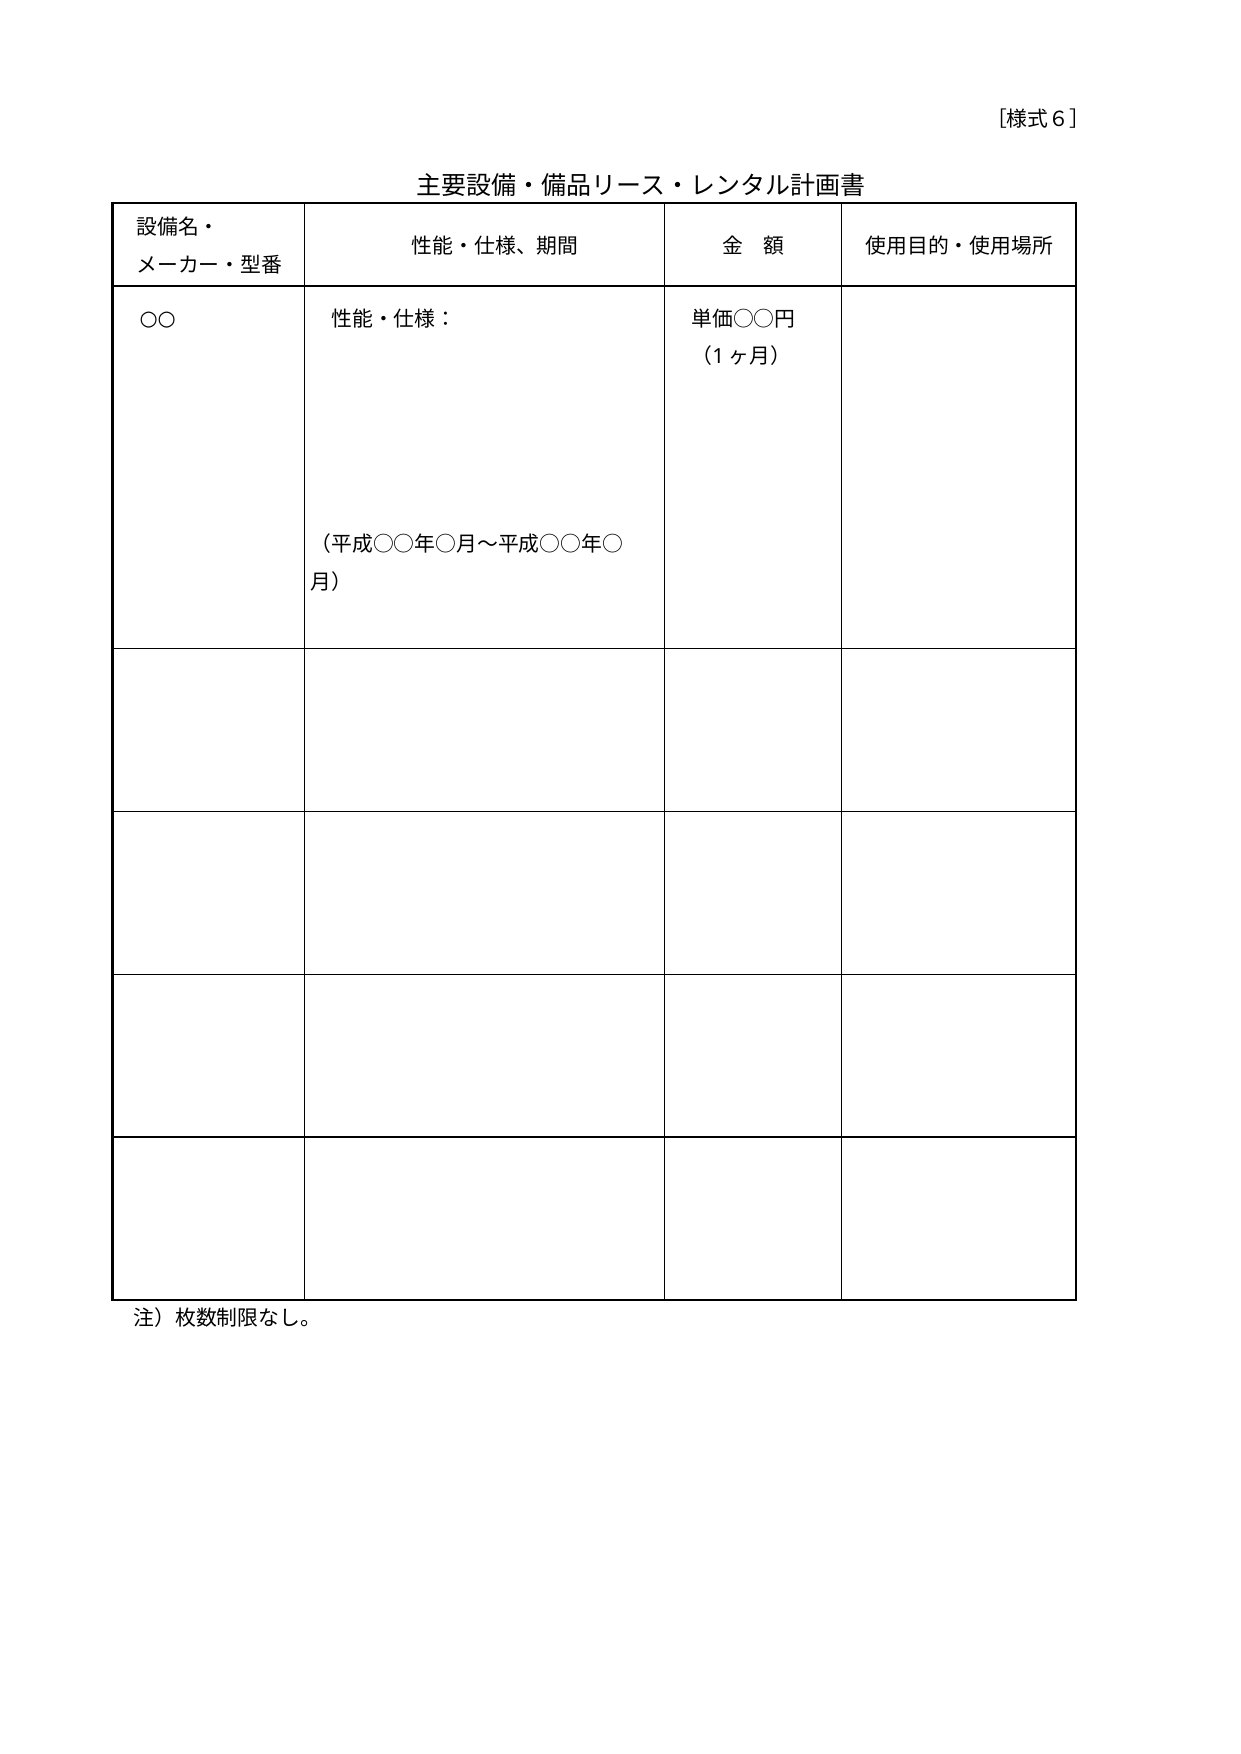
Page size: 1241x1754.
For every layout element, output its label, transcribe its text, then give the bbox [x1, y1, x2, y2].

table_cell [114, 649, 304, 811]
table_cell [665, 812, 841, 974]
text 注）枚数制限なし。 [112, 1301, 1128, 1332]
table_cell [665, 975, 841, 1136]
table_cell [114, 812, 304, 974]
table_cell ○○ [114, 287, 304, 648]
table_cell [842, 287, 1075, 648]
table_header 金 額 [665, 204, 841, 285]
table_cell [842, 812, 1075, 974]
table_cell [114, 975, 304, 1136]
table_cell [842, 649, 1075, 811]
table_cell [305, 975, 664, 1136]
table_cell 単価○○円 （1ヶ月） [665, 287, 841, 648]
table_cell [842, 1138, 1075, 1299]
text 主要設備・備品リース・レンタル計画書 [112, 164, 1128, 202]
table_cell 性能・仕様： （平成○○年○月～平成○○年○月） [305, 287, 664, 648]
table_cell [114, 1138, 304, 1299]
table_cell [665, 1138, 841, 1299]
table_cell [842, 975, 1075, 1136]
table_cell [305, 649, 664, 811]
table_header 設備名・ メーカー・型番 [114, 204, 304, 285]
table_header 性能・仕様、期間 [305, 204, 664, 285]
table_cell [305, 812, 664, 974]
table_cell [305, 1138, 664, 1299]
table_cell [665, 649, 841, 811]
table_header 使用目的・使用場所 [842, 204, 1075, 285]
